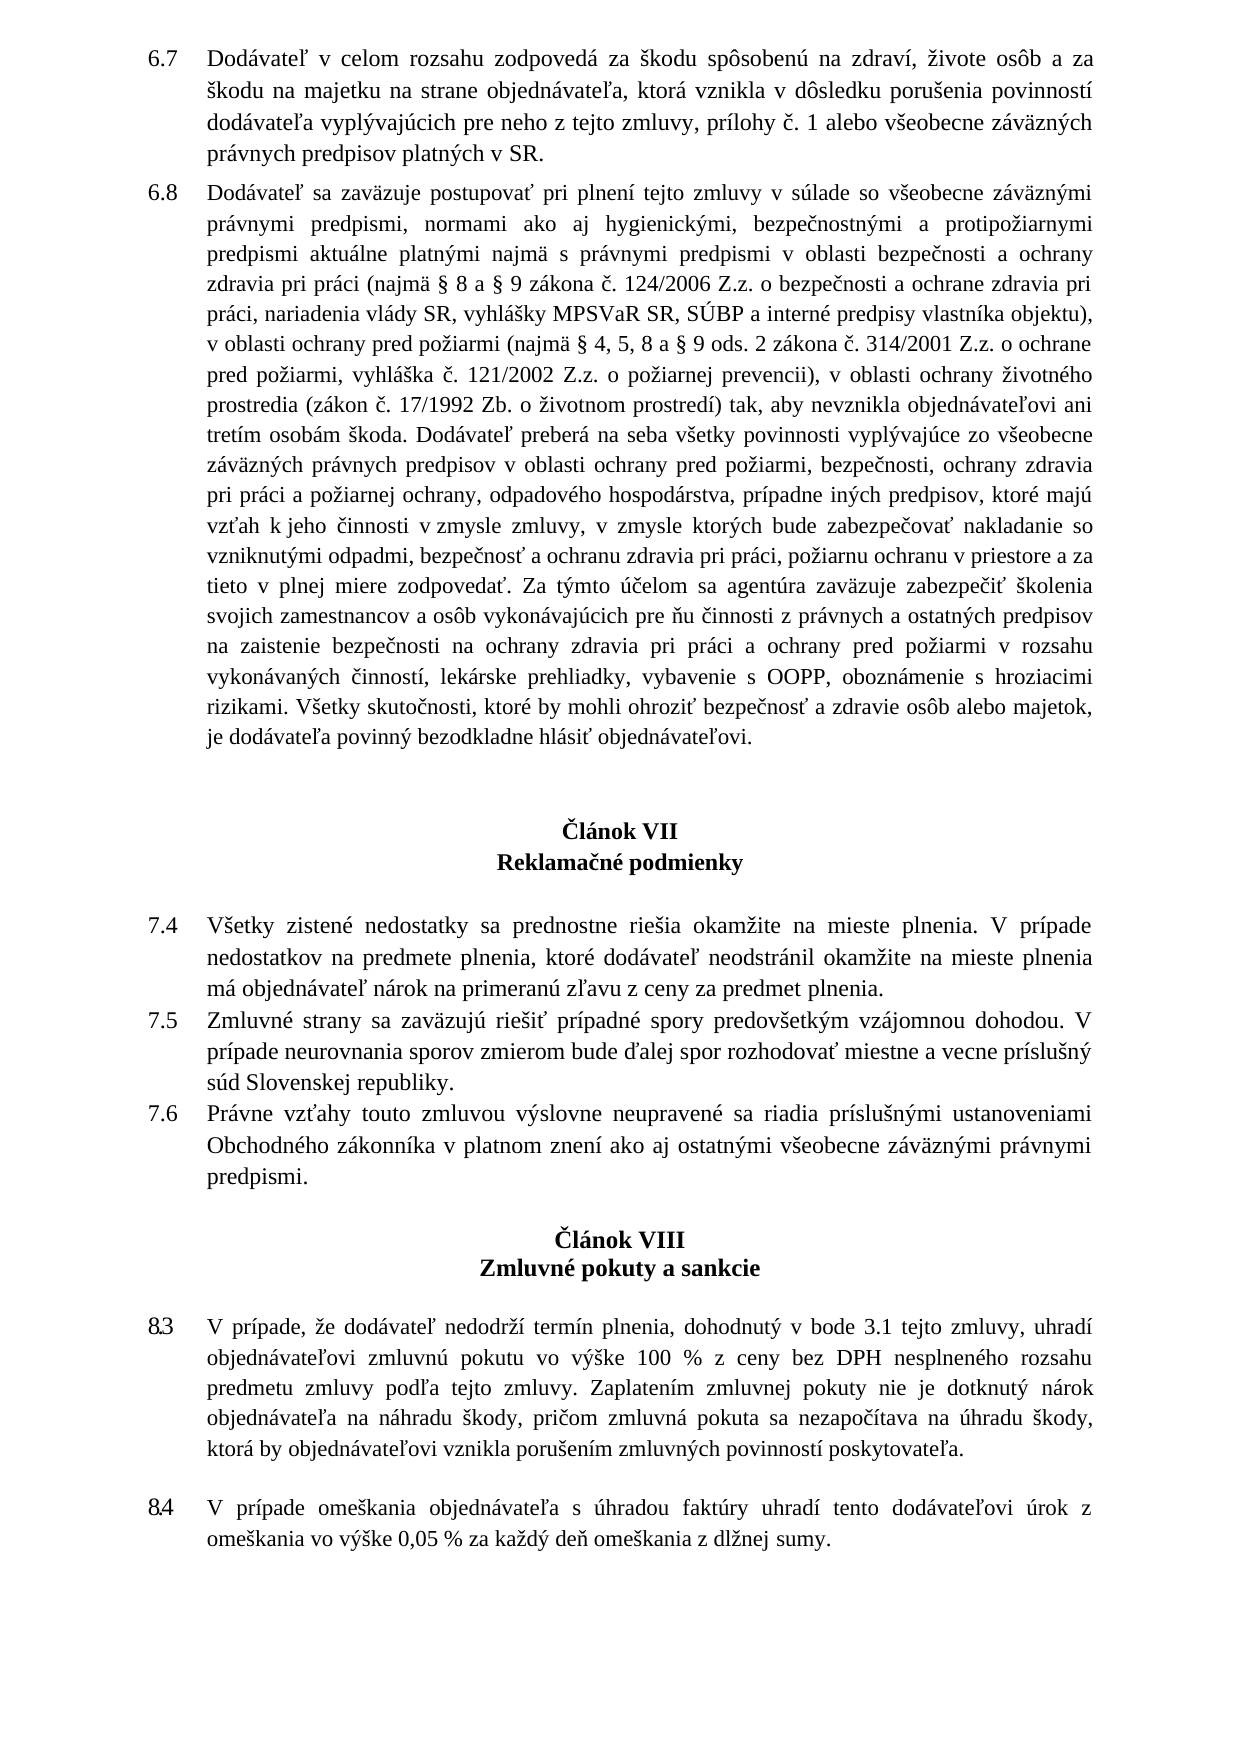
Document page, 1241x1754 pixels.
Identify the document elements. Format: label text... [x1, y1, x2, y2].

list Právne vzťahy touto zmluvou výslovne neupravené sa riadia príslušnými ustanoveniami Obchodného zákonníka v platnom znení ako aj ostatnými všeobecne záväznými právnymi predpismi. [148, 1099, 1093, 1190]
list Dodávateľ sa zaväzuje postupovať pri plnení tejto zmluvy v súlade so všeobecne záväznými právnymi predpismi, normami ako aj hygienickými, bezpečnostnými a protipožiarnymi predpismi aktuálne platnými najmä s právnymi predpismi v oblasti bezpečnosti a ochrany zdravia pri práci (najmä § 8 a § 9 zákona č. 124/2006 Z.z. o bezpečnosti a ochrane zdravia pri práci, nariadenia vlády SR, vyhlášky MPSVaR SR, SÚBP a interné predpisy vlastníka objektu), v oblasti ochrany pred požiarmi (najmä § 4, 5, 8 a § 9 ods. 2 zákona č. 314/2001 Z.z. o ochrane pred požiarmi, vyhláška č. 121/2002 Z.z. o požiarnej prevencii), v oblasti ochrany životného prostredia (zákon č. 17/1992 Zb. o životnom prostredí) tak, aby nevznikla objednávateľovi ani tretím osobám škoda. Dodávateľ preberá na seba všetky povinnosti vyplývajúce zo všeobecne záväzných právnych predpisov v oblasti ochrany pred požiarmi, bezpečnosti, ochrany zdravia pri práci a požiarnej ochrany, odpadového hospodárstva, prípadne iných predpisov, ktoré majú vzťah k jeho činnosti v zmysle zmluvy, v zmysle ktorých bude zabezpečovať nakladanie so vzniknutými odpadmi, bezpečnosť a ochranu zdravia pri práci, požiarnu ochranu v priestore a za tieto v plnej miere zodpovedať. Za týmto účelom sa agentúra zaväzuje zabezpečiť školenia svojich zamestnancov a osôb vykonávajúcich pre ňu činnosti z právnych a ostatných predpisov na zaistenie bezpečnosti na ochrany zdravia pri práci a ochrany pred požiarmi v rozsahu vykonávaných činností, lekárske prehliadky, vybavenie s OOPP, oboznámenie s hroziacimi rizikami. Všetky skutočnosti, ktoré by mohli ohroziť bezpečnosť a zdravie osôb alebo majetok, je dodávateľa povinný bezodkladne hlásiť objednávateľovi. [148, 178, 1094, 749]
list Všetky zistené nedostatky sa prednostne riešia okamžite na mieste plnenia. V prípade nedostatkov na predmete plnenia, ktoré dodávateľ neodstránil okamžite na mieste plnenia má objednávateľ nárok na primeranú zľavu z ceny za predmet plnenia. [148, 911, 1093, 1001]
list Dodávateľ v celom rozsahu zodpovedá za škodu spôsobenú na zdraví, živote osôb a za škodu na majetku na strane objednávateľa, ktorá vznikla v dôsledku porušenia povinností dodávateľa vyplývajúcich pre neho z tejto zmluvy, prílohy č. 1 alebo všeobecne záväzných právnych predpisov platných v SR. [148, 44, 1094, 167]
list V prípade omeškania objednávateľa s úhradou faktúry uhradí tento dodávateľovi úrok z omeškania vo výške 0,05 % za každý deň omeškania z dlžnej sumy. [148, 1492, 1094, 1551]
list Zmluvné strany sa zaväzujú riešiť prípadné spory predovšetkým vzájomnou dohodou. V prípade neurovnania sporov zmierom bude ďalej spor rozhodovať miestne a vecne príslušný súd Slovenskej republiky. [148, 1006, 1093, 1096]
subtitle Článok VII Reklamačné podmienky [497, 817, 746, 876]
subtitle V prípade, že dodávateľ nedodrží termín plnenia, dohodnutý v bode 3.1 tejto zmluvy, uhradí objednávateľovi zmluvnú pokutu vo výške 100 % z ceny bez DPH nesplneného rozsahu predmetu zmluvy podľa tejto zmluvy. Zaplatením zmluvnej pokuty nie je dotknutý nárok objednávateľa na náhradu škody, pričom zmluvná pokuta sa nezapočítava na úhradu škody, ktorá by objednávateľovi vznikla porušením zmluvných povinností poskytovateľa. [148, 1311, 1094, 1461]
subtitle Článok VIII Zmluvné pokuty a sankcie [479, 1226, 763, 1282]
